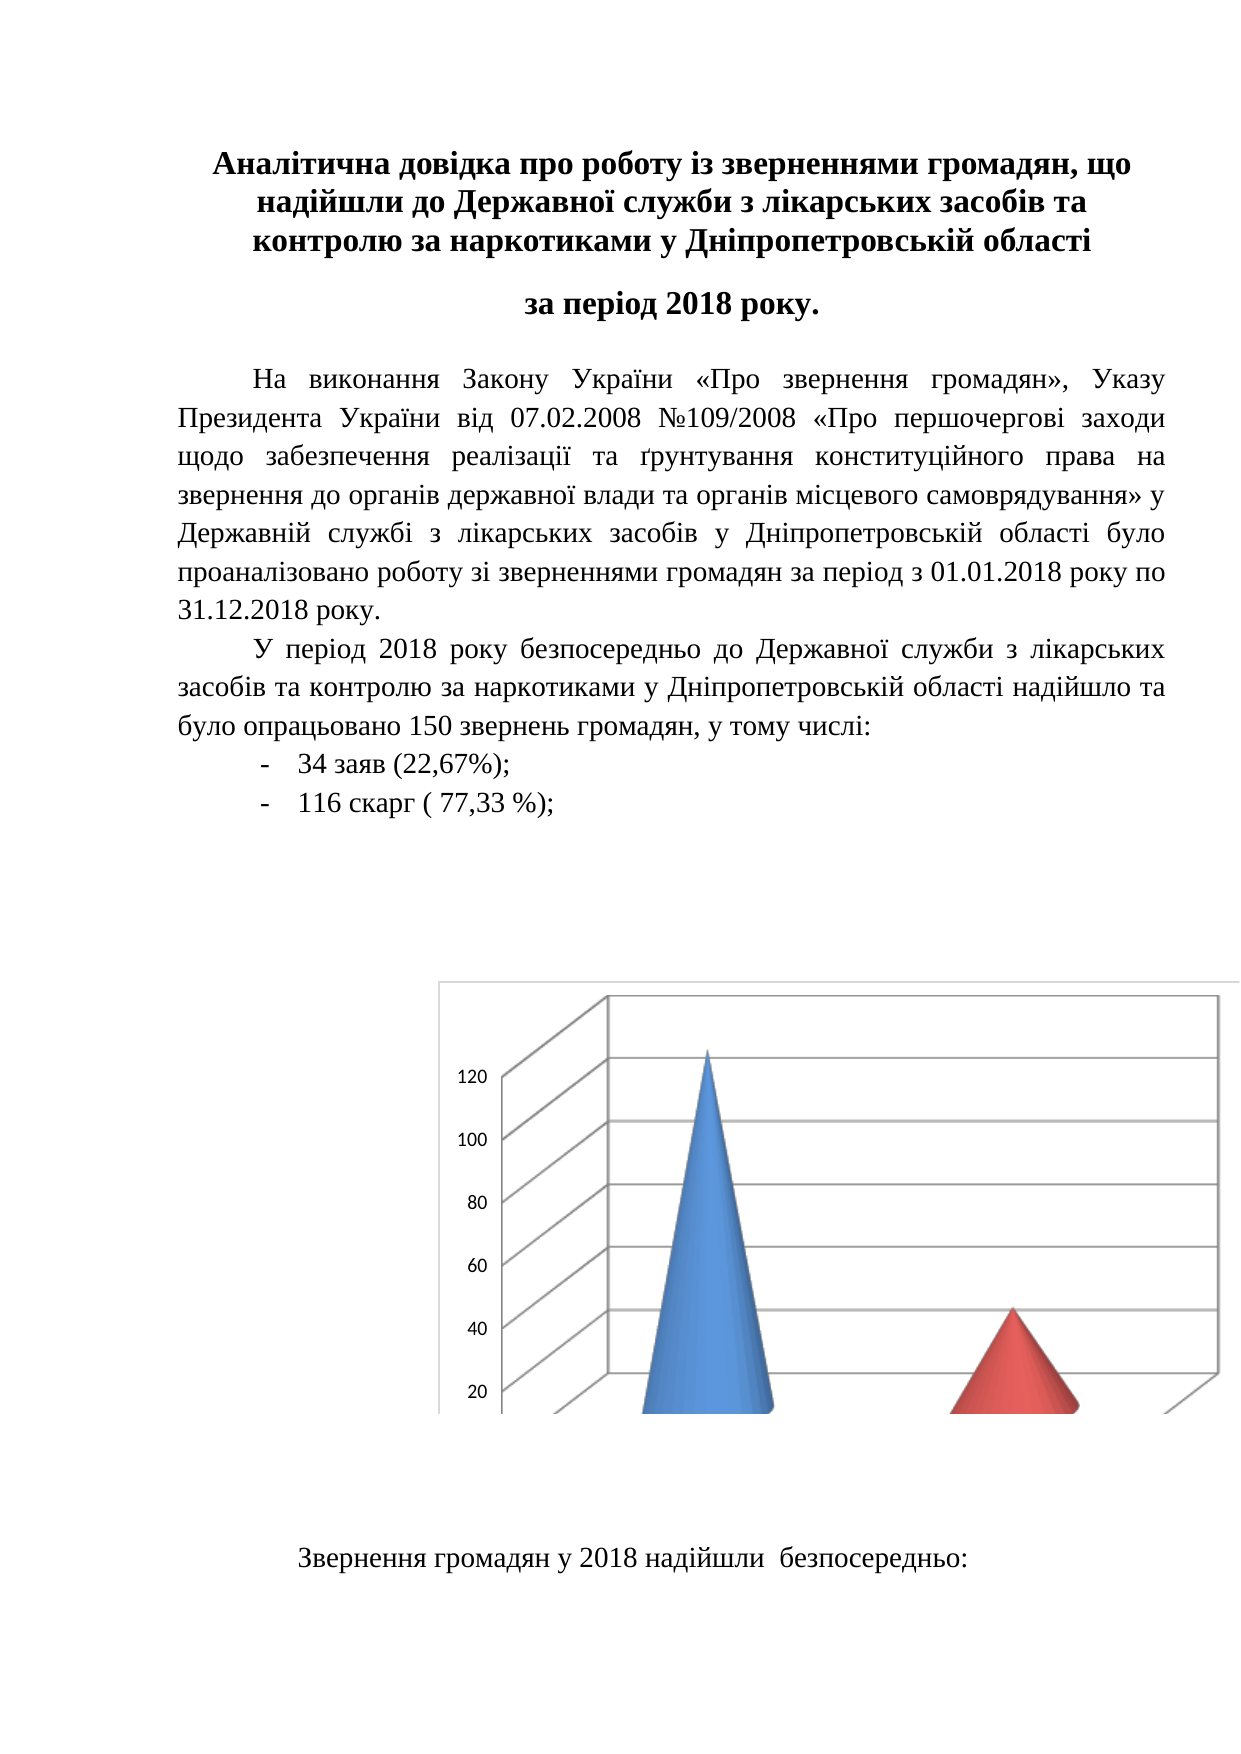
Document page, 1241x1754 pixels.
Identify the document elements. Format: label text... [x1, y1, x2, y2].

text У період 2018 року безпосередньо до Державної служби з лікарських засобів та контролю за наркотиками у Дніпропетровській області надійшло та було опрацьовано 150 звернень громадян, у тому числі: [177, 631, 1166, 742]
list 116 скарг ( 77,33 %); [260, 785, 1166, 819]
title Аналітична довідка про роботу із зверненнями громадян, що надійшли до Державної служби з лікарських засобів та контролю за наркотиками у Дніпропетровській області [177, 143, 1166, 258]
text На виконання Закону України «Про звернення громадян», Указу Президента України від 07.02.2008 №109/2008 «Про першочергові заходи щодо забезпечення реалізації та ґрунтування конституційного права на звернення до органів державної влади та органів місцевого самоврядування» у Державній службі з лікарських засобів у Дніпропетровській області було проаналізовано роботу зі зверненнями громадян за період з 01.01.2018 року по 31.12.2018 року. [177, 361, 1166, 626]
title за період 2018 року. [177, 283, 1166, 321]
list 34 заяв (22,67%); [260, 747, 1166, 780]
text Звернення громадян у 2018 надійшли безпосередньо: [297, 1540, 1166, 1573]
